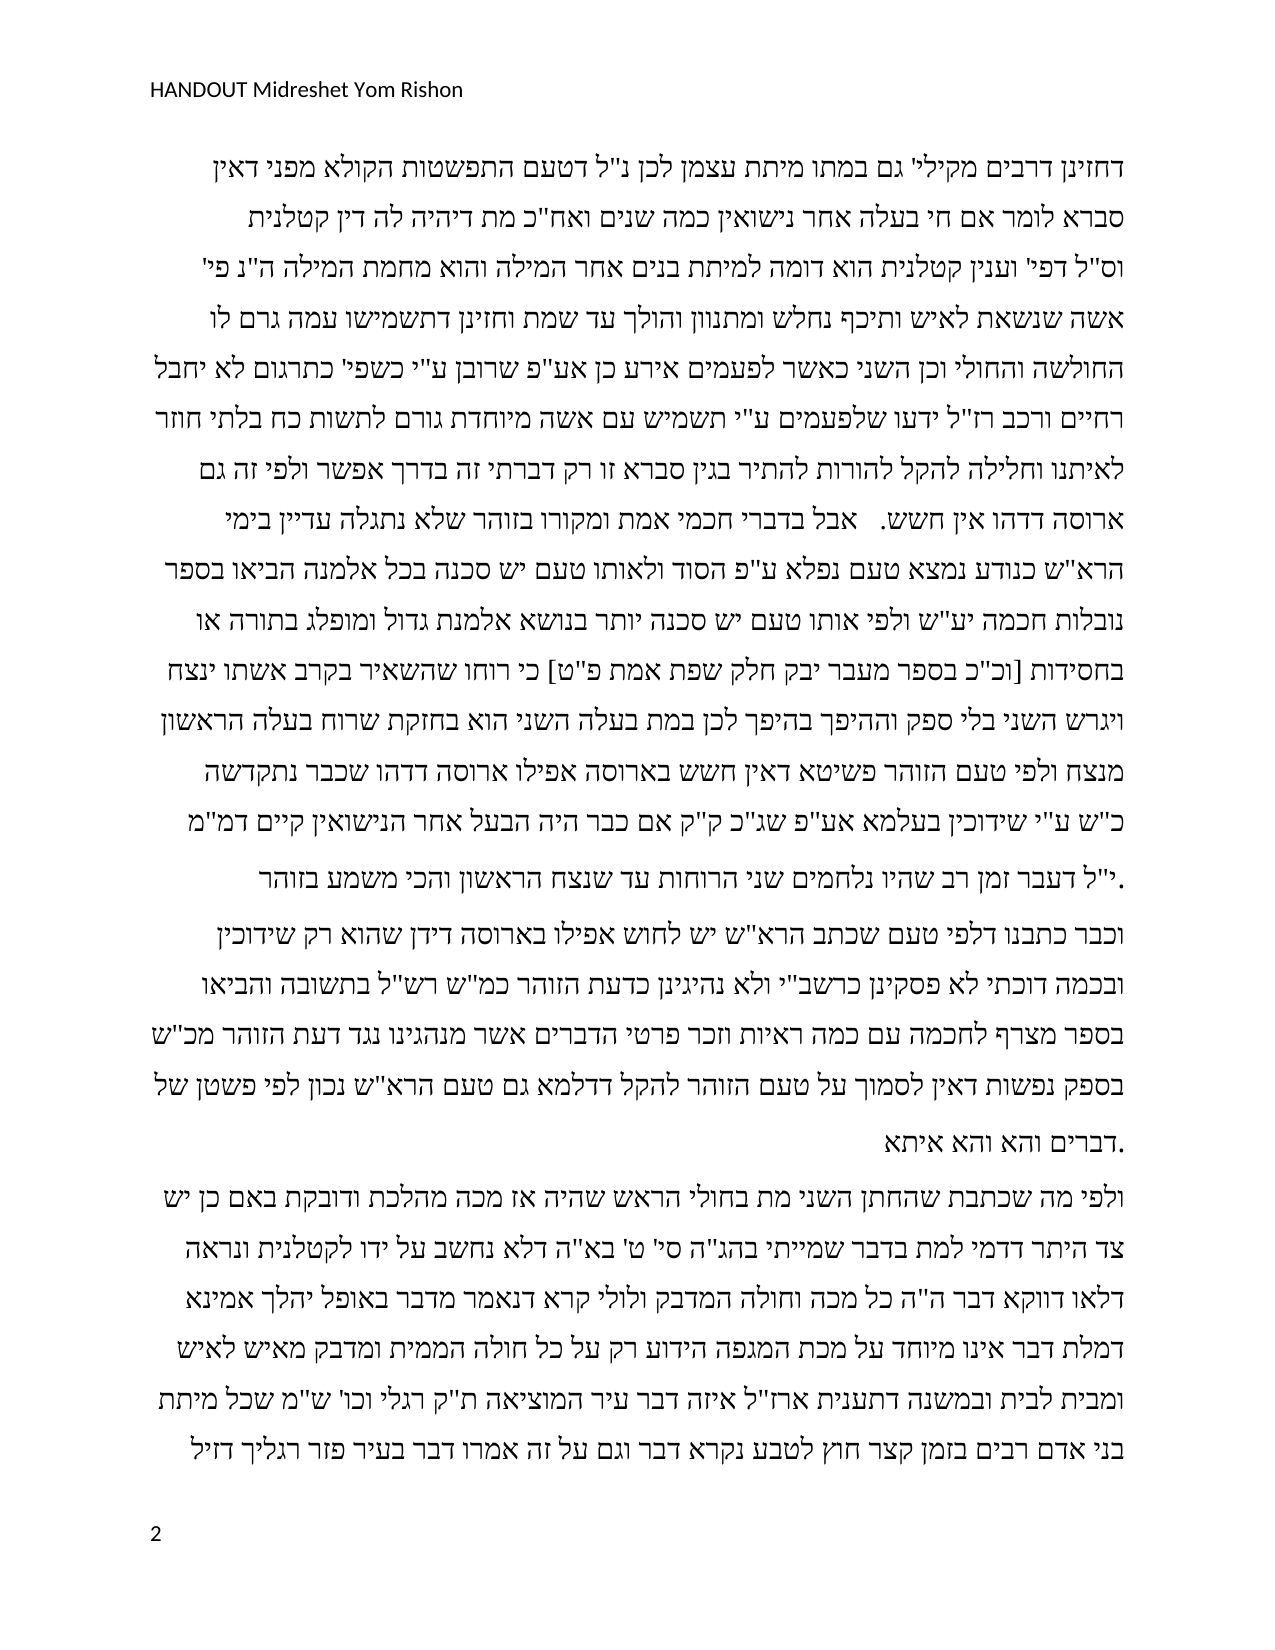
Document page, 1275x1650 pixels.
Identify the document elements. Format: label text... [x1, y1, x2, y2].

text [150, 1181, 1125, 1466]
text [150, 150, 1125, 234]
text וס"ל דפי' וענין קטלנית הוא דומה למיתת בנים אחר המילה והוא מחמת המילה ה"נ פי' אשה שנשאת לאיש ותיכף נחלש ומתנוון והולך עד שמת וחזינן דתשמישו עמה גרם לו החולשה והחולי וכן השני כאשר לפעמים אירע כן אע"פ שרובן ע"י כשפי' כתרגום לא יחבל רחיים ורכב רז"ל ידעו שלפעמים ע"י תשמיש עם אשה מיוחדת גורם לתשות כח בלתי חוזר לאיתנו וחלילה להקל להורות להתיר בגין סברא זו רק דברתי זה בדרך אפשר ולפי זה גם ארוסה דדהו אין חשש. אבל בדברי חכמי אמת ומקורו בזוהר שלא נתגלה עדיין בימי הרא"ש כנודע נמצא טעם נפלא ע"פ הסוד ולאותו טעם יש סכנה בכל אלמנה הביאו בספר נובלות חכמה יע"ש ולפי אותו טעם יש סכנה יותר בנושא אלמנת גדול ומופלג בתורה או בחסידות [וכ"כ בספר מעבר יבק חלק שפת אמת פ"ט] כי רוחו שהשאיר בקרב אשתו ינצח ויגרש השני בלי ספק וההיפך בהיפך לכן במת בעלה השני הוא בחזקת שרוח בעלה הראשון מנצח ולפי טעם הזוהר פשיטא דאין חשש בארוסה אפילו ארוסה דדהו שכבר נתקדשה כ"ש ע"י שידוכין בעלמא אע"פ שג"כ ק"ק אם כבר היה הבעל אחר הנישואין קיים דמ"מ י"ל דעבר זמן רב שהיו נלחמים שני הרוחות עד שנצח הראשון והכי משמע בזוהר. [150, 251, 1125, 897]
text וכבר כתבנו דלפי טעם שכתב הרא"ש יש לחוש אפילו בארוסה דידן שהוא רק שידוכין ובכמה דוכתי לא פסקינן כרשב"י ולא נהיגינן כדעת הזוהר כמ"ש רש"ל בתשובה והביאו בספר מצרף לחכמה עם כמה ראיות וזכר פרטי הדברים אשר מנהגינו נגד דעת הזוהר מכ"ש בספק נפשות דאין לסמוך על טעם הזוהר להקל דדלמא גם טעם הרא"ש נכון לפי פשטן של דברים והא והא איתא. [150, 917, 1125, 1161]
